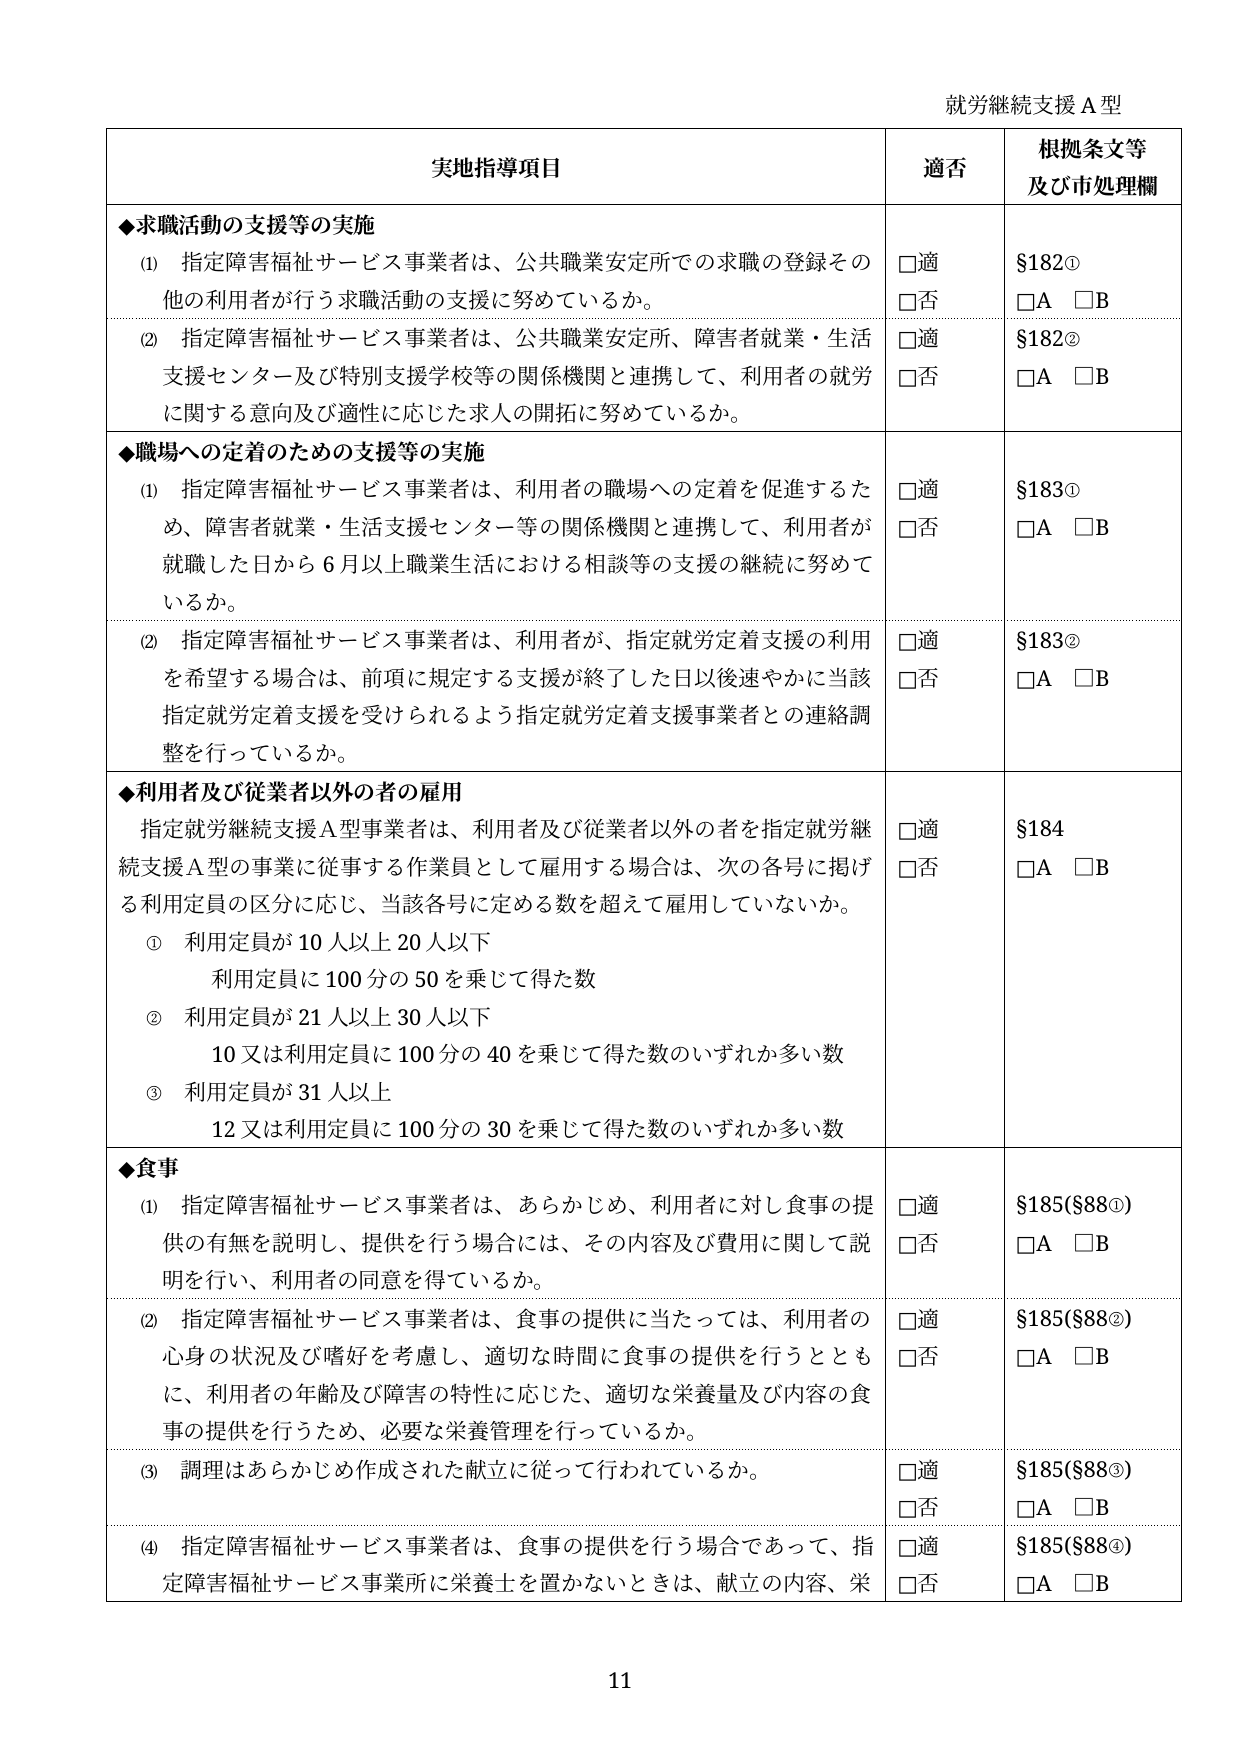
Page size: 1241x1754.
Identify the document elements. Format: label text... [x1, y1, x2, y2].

table_header 適否 [886, 129, 1004, 204]
table_cell §183① □A □B [1005, 470, 1181, 620]
table_cell ⑴ 指定障害福祉サービス事業者は、利用者の職場への定着を促進するため、障害者就業・生活支援センター等の関係機関と連携して、利用者が就職した日から6月以上職業生活における相談等の支援の継続に努めているか。 [107, 470, 885, 620]
table_cell [886, 772, 1004, 809]
table_cell □適 □否 [886, 1449, 1004, 1525]
table_cell §182① □A □B [1005, 243, 1181, 318]
table_cell §185(§88②) □A □B [1005, 1298, 1181, 1449]
table_cell [1005, 772, 1181, 809]
table_cell ⑴ 指定障害福祉サービス事業者は、公共職業安定所での求職の登録その他の利用者が行う求職活動の支援に努めているか。 [107, 243, 885, 318]
table_cell [886, 205, 1004, 243]
table_cell §183② □A □B [1005, 620, 1181, 771]
table_cell ◆求職活動の支援等の実施 [107, 205, 885, 243]
table_cell §184 □A □B [1005, 809, 1181, 1147]
table_cell ⑴ 指定障害福祉サービス事業者は、あらかじめ、利用者に対し食事の提供の有無を説明し、提供を行う場合には、その内容及び費用に関して説明を行い、利用者の同意を得ているか。 [107, 1185, 885, 1298]
table_cell ⑵ 指定障害福祉サービス事業者は、食事の提供に当たっては、利用者の心身の状況及び嗜好を考慮し、適切な時間に食事の提供を行うとともに、利用者の年齢及び障害の特性に応じた、適切な栄養量及び内容の食事の提供を行うため、必要な栄養管理を行っているか。 [107, 1298, 885, 1449]
table_cell □適 □否 [886, 1525, 1004, 1601]
table_cell □適 □否 [886, 243, 1004, 318]
table_cell ⑶ 調理はあらかじめ作成された献立に従って行われているか。 [107, 1449, 885, 1525]
table_cell □適 □否 [886, 809, 1004, 1147]
table_cell §182② □A □B [1005, 318, 1181, 431]
table_header 根拠条文等 及び市処理欄 [1005, 129, 1181, 204]
table_cell □適 □否 [886, 1298, 1004, 1449]
table_cell [886, 1148, 1004, 1185]
table_cell □適 □否 [886, 470, 1004, 620]
table_cell □適 □否 [886, 620, 1004, 771]
table_cell □適 □否 [886, 318, 1004, 431]
table_cell ◆職場への定着のための支援等の実施 [107, 432, 885, 470]
table_cell 指定就労継続支援Ａ型事業者は、利用者及び従業者以外の者を指定就労継続支援Ａ型の事業に従事する作業員として雇用する場合は、次の各号に掲げる利用定員の区分に応じ、当該各号に定める数を超えて雇用していないか。 ① 利用定員が10人以上20人以下 利用定員に100分の50を乗じて得た数 ② 利用定員が21人以上30人以下 10又は利用定員に100分の40を乗じて得た数のいずれか多い数 ③ 利用定員が31人以上 12又は利用定員に100分の30を乗じて得た数のいずれか多い数 [107, 809, 885, 1147]
table_cell [886, 432, 1004, 470]
table_cell §185(§88①) □A □B [1005, 1185, 1181, 1298]
table_header 実地指導項目 [107, 129, 885, 204]
table_cell §185(§88④) □A □B [1005, 1525, 1181, 1601]
table_cell §185(§88③) □A □B [1005, 1449, 1181, 1525]
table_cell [107, 1525, 885, 1601]
table_cell [1005, 432, 1181, 470]
table_cell [1005, 205, 1181, 243]
table_cell ⑵ 指定障害福祉サービス事業者は、公共職業安定所、障害者就業・生活支援センター及び特別支援学校等の関係機関と連携して、利用者の就労に関する意向及び適性に応じた求人の開拓に努めているか。 [107, 318, 885, 431]
table_cell ⑵ 指定障害福祉サービス事業者は、利用者が、指定就労定着支援の利用を希望する場合は、前項に規定する支援が終了した日以後速やかに当該指定就労定着支援を受けられるよう指定就労定着支援事業者との連絡調整を行っているか。 [107, 620, 885, 771]
table_cell ◆食事 [107, 1148, 885, 1185]
table_cell □適 □否 [886, 1185, 1004, 1298]
table_cell [1005, 1148, 1181, 1185]
table_cell ◆利用者及び従業者以外の者の雇用 [107, 772, 885, 809]
